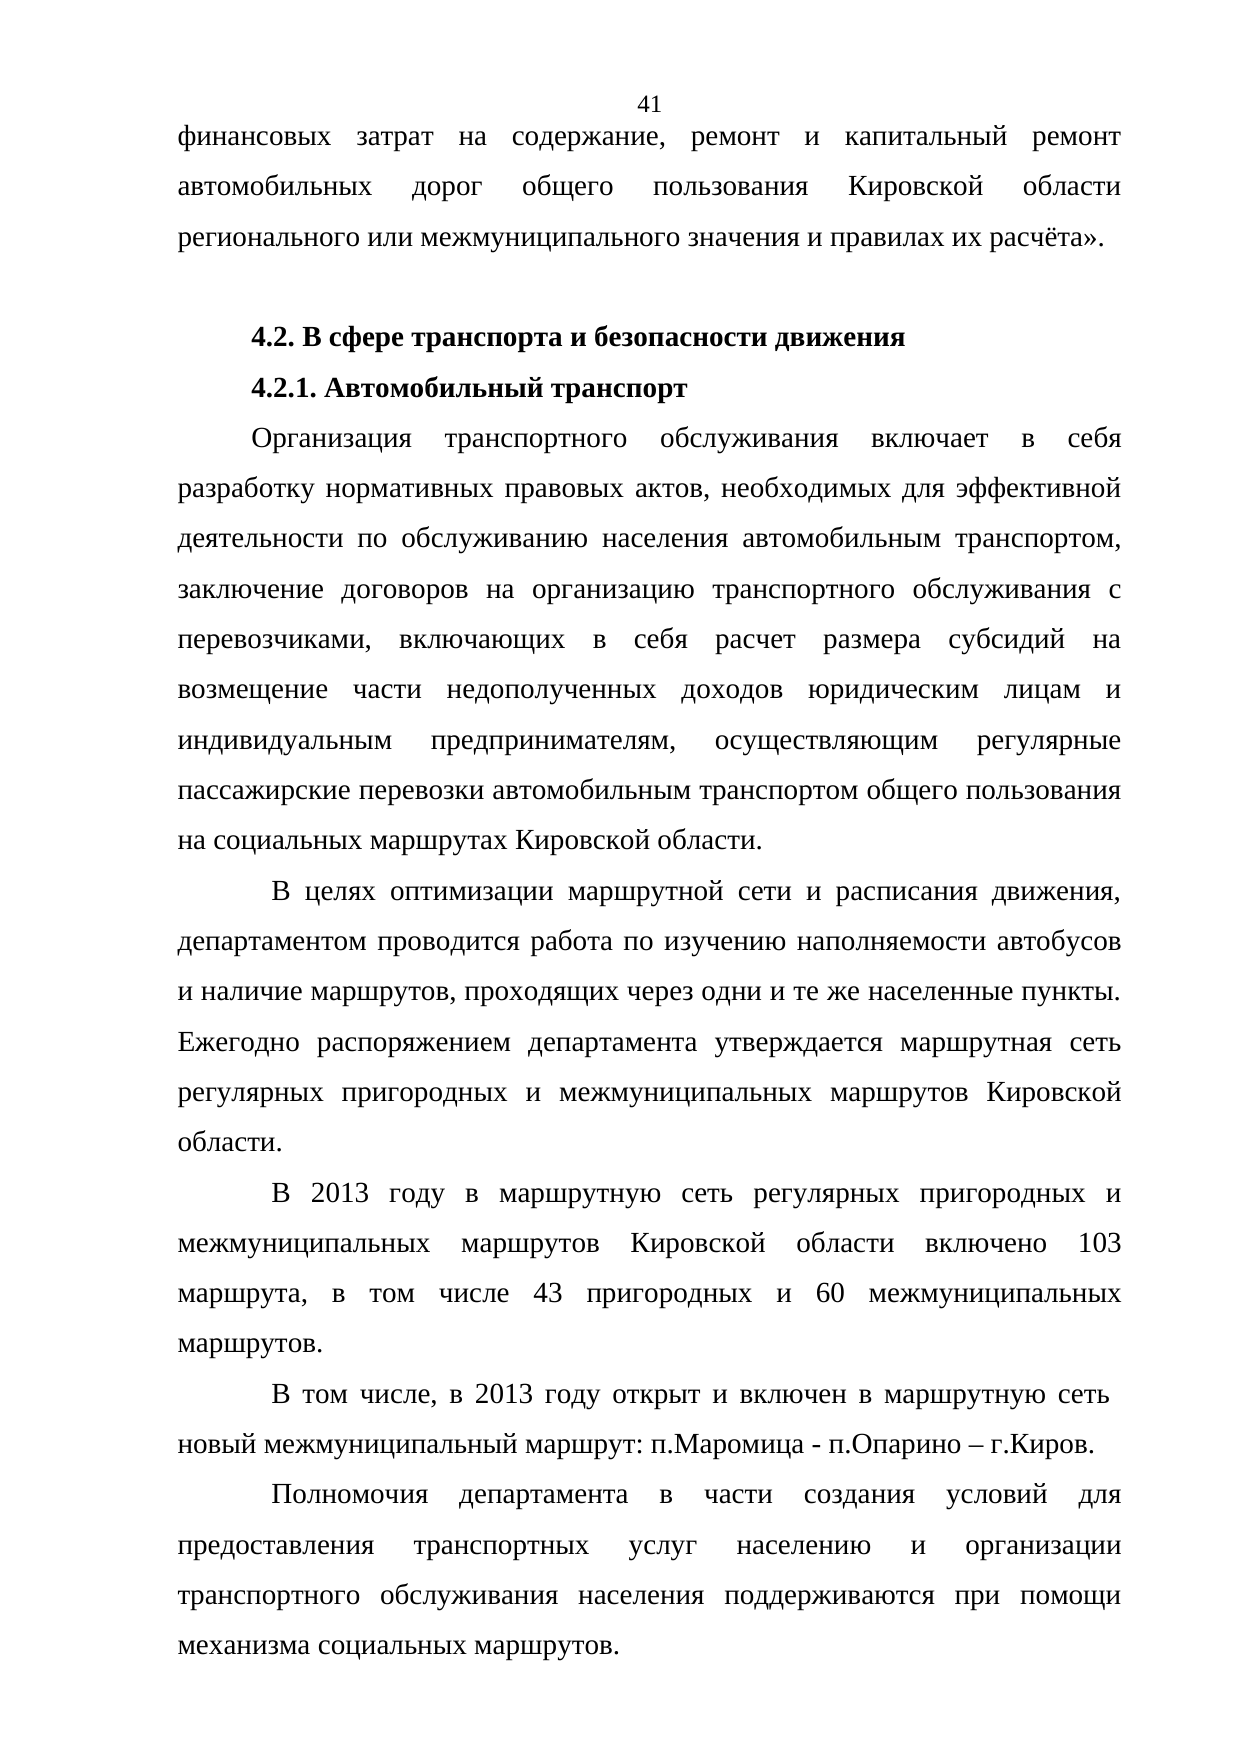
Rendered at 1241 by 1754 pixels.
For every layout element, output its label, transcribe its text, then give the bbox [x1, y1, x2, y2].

text В целях оптимизации маршрутной сети и расписания движения, департаментом проводится работа по изучению наполняемости автобусов и наличие маршрутов, проходящих через одни и те же населенные пункты. Ежегодно распоряжением департамента утверждается маршрутная сеть регулярных пригородных и межмуниципальных маршрутов Кировской области. [177, 873, 1122, 1158]
text Организация транспортного обслуживания включает в себя разработку нормативных правовых актов, необходимых для эффективной деятельности по обслуживанию населения автомобильным транспортом, заключение договоров на организацию транспортного обслуживания с перевозчиками, включающих в себя расчет размера субсидий на возмещение части недополученных доходов юридическим лицам и индивидуальным предпринимателям, осуществляющим регулярные пассажирские перевозки автомобильным транспортом общего пользования на социальных маршрутах Кировской области. [177, 420, 1122, 856]
text 4.2. В сфере транспорта и безопасности движения [177, 319, 1122, 353]
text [177, 118, 1122, 252]
text 4.2.1. Автомобильный транспорт [177, 370, 1122, 403]
text В том числе, в 2013 году открыт и включен в маршрутную сеть новый межмуниципальный маршрут: п.Маромица - п.Опарино – г.Киров. [177, 1376, 1122, 1460]
text В 2013 году в маршрутную сеть регулярных пригородных и межмуниципальных маршрутов Кировской области включено 103 маршрута, в том числе 43 пригородных и 60 межмуниципальных маршрутов. [177, 1175, 1122, 1359]
text Полномочия департамента в части создания условий для предоставления транспортных услуг населению и организации транспортного обслуживания населения поддерживаются при помощи механизма социальных маршрутов. [177, 1477, 1122, 1661]
